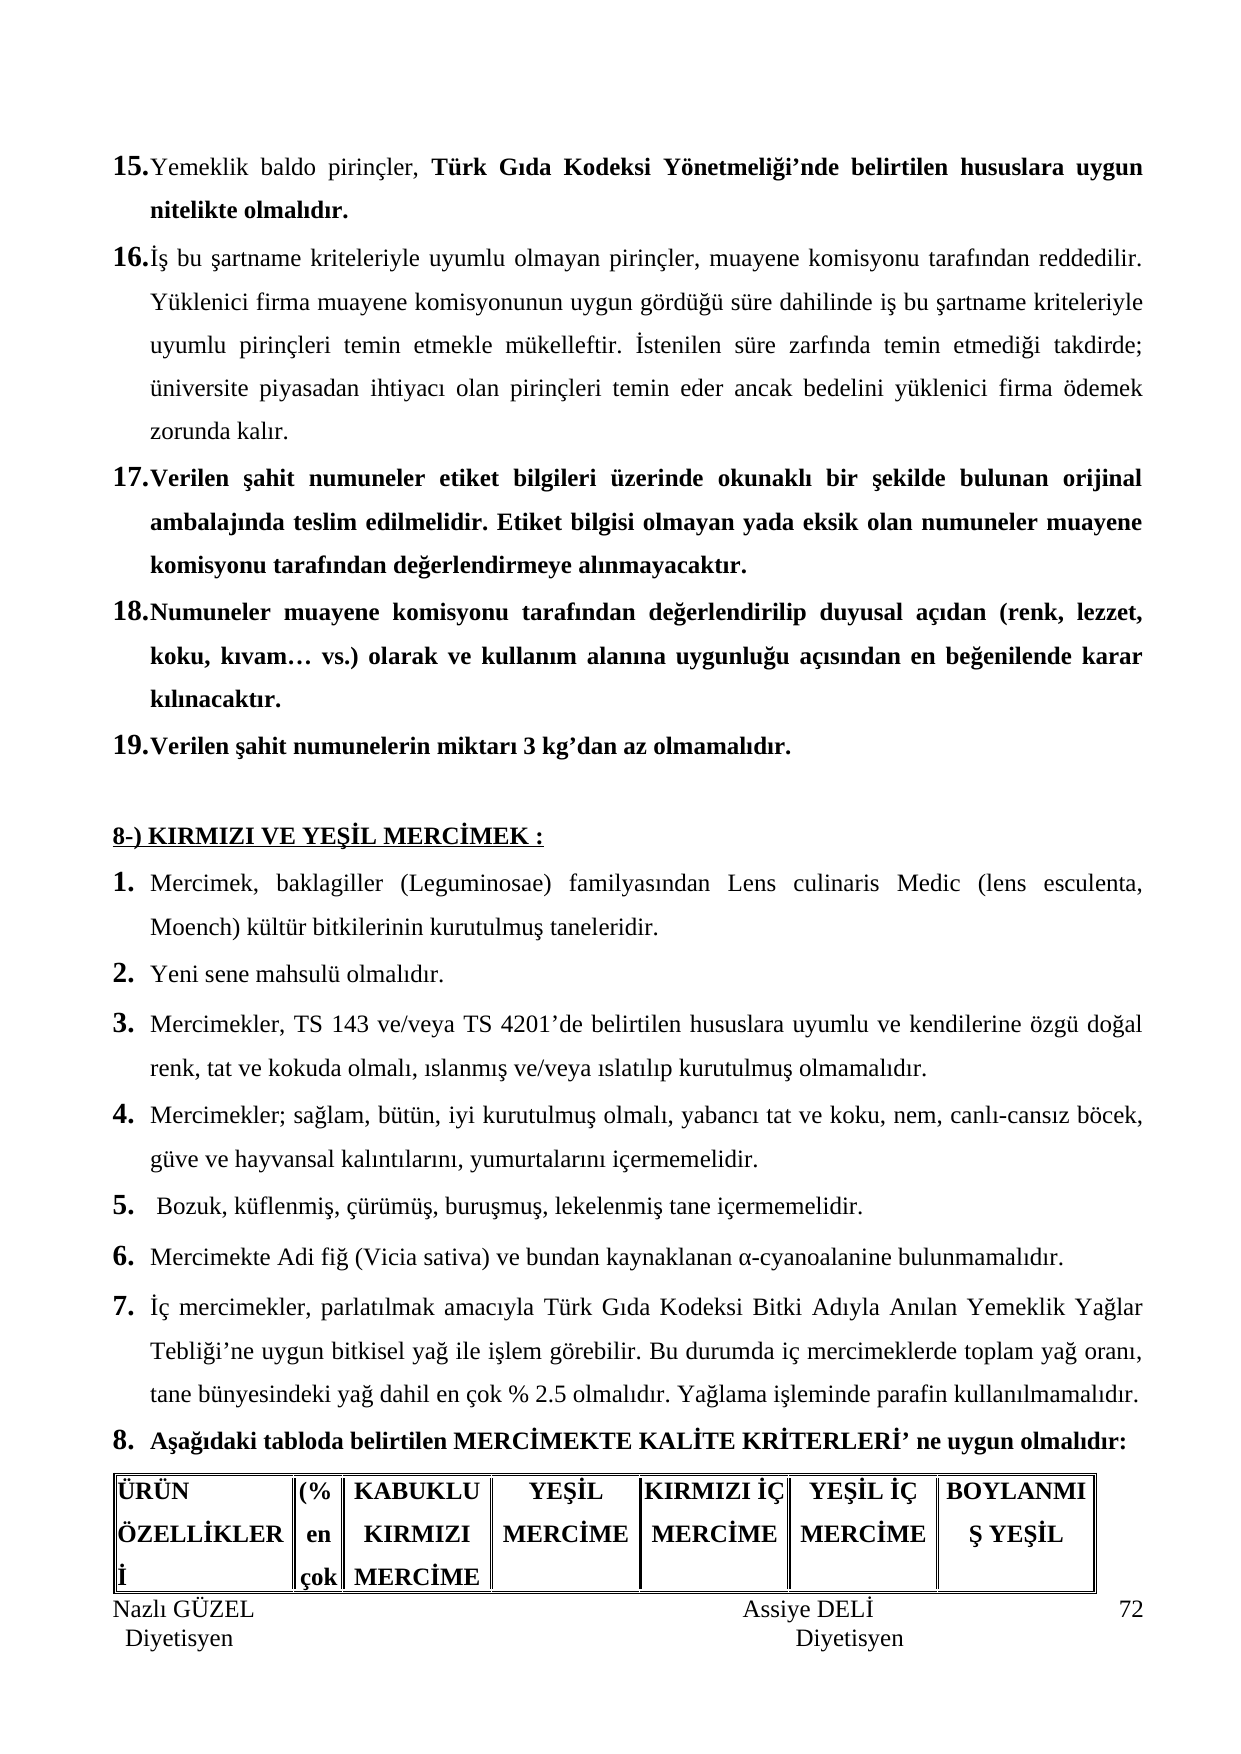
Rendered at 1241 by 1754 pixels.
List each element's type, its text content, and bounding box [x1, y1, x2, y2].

text 8-) KIRMIZI VE YEŞİL MERCİMEK : [112, 821, 1144, 849]
list Verilen şahit numunelerin miktarı 3 kg’dan az olmamalıdır. [112, 727, 1144, 761]
list Verilen şahit numuneler etiket bilgileri üzerinde okunaklı bir şekilde bulunan orijinal ambalajında teslim edilmelidir. Etiket bilgisi olmayan yada eksik olan numuneler muayene komisyonu tarafından değerlendirmeye alınmayacaktır. [112, 459, 1144, 579]
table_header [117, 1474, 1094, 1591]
list Aşağıdaki tabloda belirtilen MERCİMEKTE KALİTE KRİTERLERİ’ ne uygun olmalıdır: [112, 1422, 1144, 1456]
list İş bu şartname kriteleriyle uyumlu olmayan pirinçler, muayene komisyonu tarafından reddedilir. Yüklenici firma muayene komisyonunun uygun gördüğü süre dahilinde iş bu şartname kriteleriyle uyumlu pirinçleri temin etmekle mükelleftir. İstenilen süre zarfında temin etmediği takdirde; üniversite piyasadan ihtiyacı olan pirinçleri temin eder ancak bedelini yüklenici firma ödemek zorunda kalır. [112, 239, 1144, 445]
list Yeni sene mahsulü olmalıdır. [112, 955, 1144, 988]
list Mercimekte Adi fiğ (Vicia sativa) ve bundan kaynaklanan α-cyanoalanine bulunmamalıdır. [112, 1238, 1144, 1271]
list Yemeklik baldo pirinçler, Türk Gıda Kodeksi Yönetmeliği’nde belirtilen hususlara uygun nitelikte olmalıdır. [112, 148, 1144, 224]
list İç mercimekler, parlatılmak amacıyla Türk Gıda Kodeksi Bitki Adıyla Anılan Yemeklik Yağlar Tebliği’ne uygun bitkisel yağ ile işlem görebilir. Bu durumda iç mercimeklerde toplam yağ oranı, tane bünyesindeki yağ dahil en çok % 2.5 olmalıdır. Yağlama işleminde parafin kullanılmamalıdır. [112, 1288, 1144, 1408]
list Mercimekler, TS 143 ve/veya TS 4201’de belirtilen hususlara uyumlu ve kendilerine özgü doğal renk, tat ve kokuda olmalı, ıslanmış ve/veya ıslatılıp kurutulmuş olmamalıdır. [112, 1005, 1144, 1082]
list Numuneler muayene komisyonu tarafından değerlendirilip duyusal açıdan (renk, lezzet, koku, kıvam… vs.) olarak ve kullanım alanına uygunluğu açısından en beğenilende karar kılınacaktır. [112, 593, 1144, 713]
list Mercimek, baklagiller (Leguminosae) familyasından Lens culinaris Medic (lens esculenta, Moench) kültür bitkilerinin kurutulmuş taneleridir. [112, 864, 1144, 941]
list Bozuk, küflenmiş, çürümüş, buruşmuş, lekelenmiş tane içermemelidir. [112, 1187, 1144, 1221]
list Mercimekler; sağlam, bütün, iyi kurutulmuş olmalı, yabancı tat ve koku, nem, canlı-cansız böcek, güve ve hayvansal kalıntılarını, yumurtalarını içermemelidir. [112, 1096, 1144, 1173]
